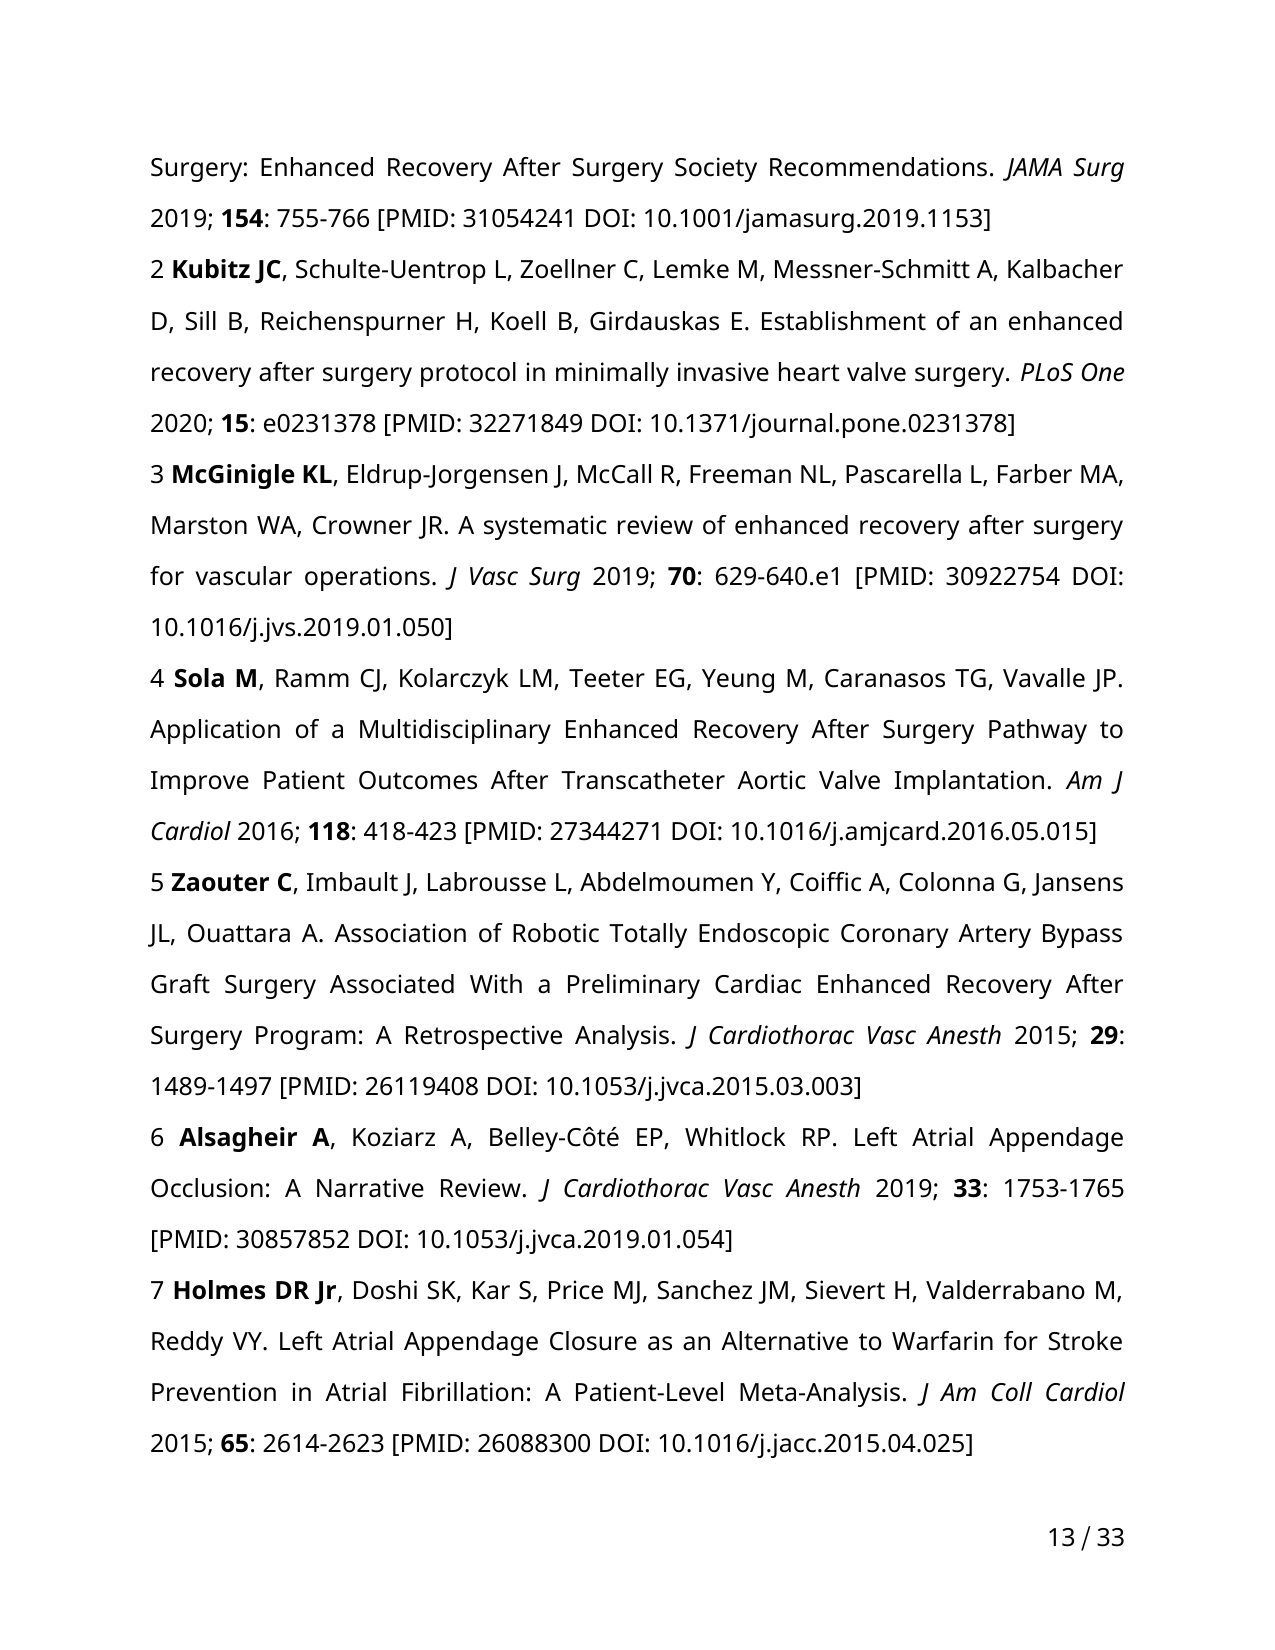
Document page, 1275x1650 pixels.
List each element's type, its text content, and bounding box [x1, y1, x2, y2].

text 5 Zaouter C, Imbault J, Labrousse L, Abdelmoumen Y, Coiffic A, Colonna G, Jansens JL, Ouattara A. Association of Robotic Totally Endoscopic Coronary Artery Bypass Graft Surgery Associated With a Preliminary Cardiac Enhanced Recovery After Surgery Program: A Retrospective Analysis. J Cardiothorac Vasc Anesth 2015; 29: 1489-1497 [PMID: 26119408 DOI: 10.1053/j.jvca.2015.03.003] [150, 864, 1125, 1103]
text 2 Kubitz JC, Schulte-Uentrop L, Zoellner C, Lemke M, Messner-Schmitt A, Kalbacher D, Sill B, Reichenspurner H, Koell B, Girdauskas E. Establishment of an enhanced recovery after surgery protocol in minimally invasive heart valve surgery. PLoS One 2020; 15: e0231378 [PMID: 32271849 DOI: 10.1371/journal.pone.0231378] [150, 252, 1125, 439]
text 7 Holmes DR Jr, Doshi SK, Kar S, Price MJ, Sanchez JM, Sievert H, Valderrabano M, Reddy VY. Left Atrial Appendage Closure as an Alternative to Warfarin for Stroke Prevention in Atrial Fibrillation: A Patient-Level Meta-Analysis. J Am Coll Cardiol 2015; 65: 2614-2623 [PMID: 26088300 DOI: 10.1016/j.jacc.2015.04.025] [150, 1273, 1125, 1460]
text 3 McGinigle KL, Eldrup-Jorgensen J, McCall R, Freeman NL, Pascarella L, Farber MA, Marston WA, Crowner JR. A systematic review of enhanced recovery after surgery for vascular operations. J Vasc Surg 2019; 70: 629-640.e1 [PMID: 30922754 DOI: 10.1016/j.jvs.2019.01.050] [150, 456, 1125, 643]
text 6 Alsagheir A, Koziarz A, Belley-Côté EP, Whitlock RP. Left Atrial Appendage Occlusion: A Narrative Review. J Cardiothorac Vasc Anesth 2019; 33: 1753-1765 [PMID: 30857852 DOI: 10.1053/j.jvca.2019.01.054] [150, 1120, 1125, 1256]
text 4 Sola M, Ramm CJ, Kolarczyk LM, Teeter EG, Yeung M, Caranasos TG, Vavalle JP. Application of a Multidisciplinary Enhanced Recovery After Surgery Pathway to Improve Patient Outcomes After Transcatheter Aortic Valve Implantation. Am J Cardiol 2016; 118: 418-423 [PMID: 27344271 DOI: 10.1016/j.amjcard.2016.05.015] [150, 660, 1125, 848]
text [150, 150, 1125, 235]
